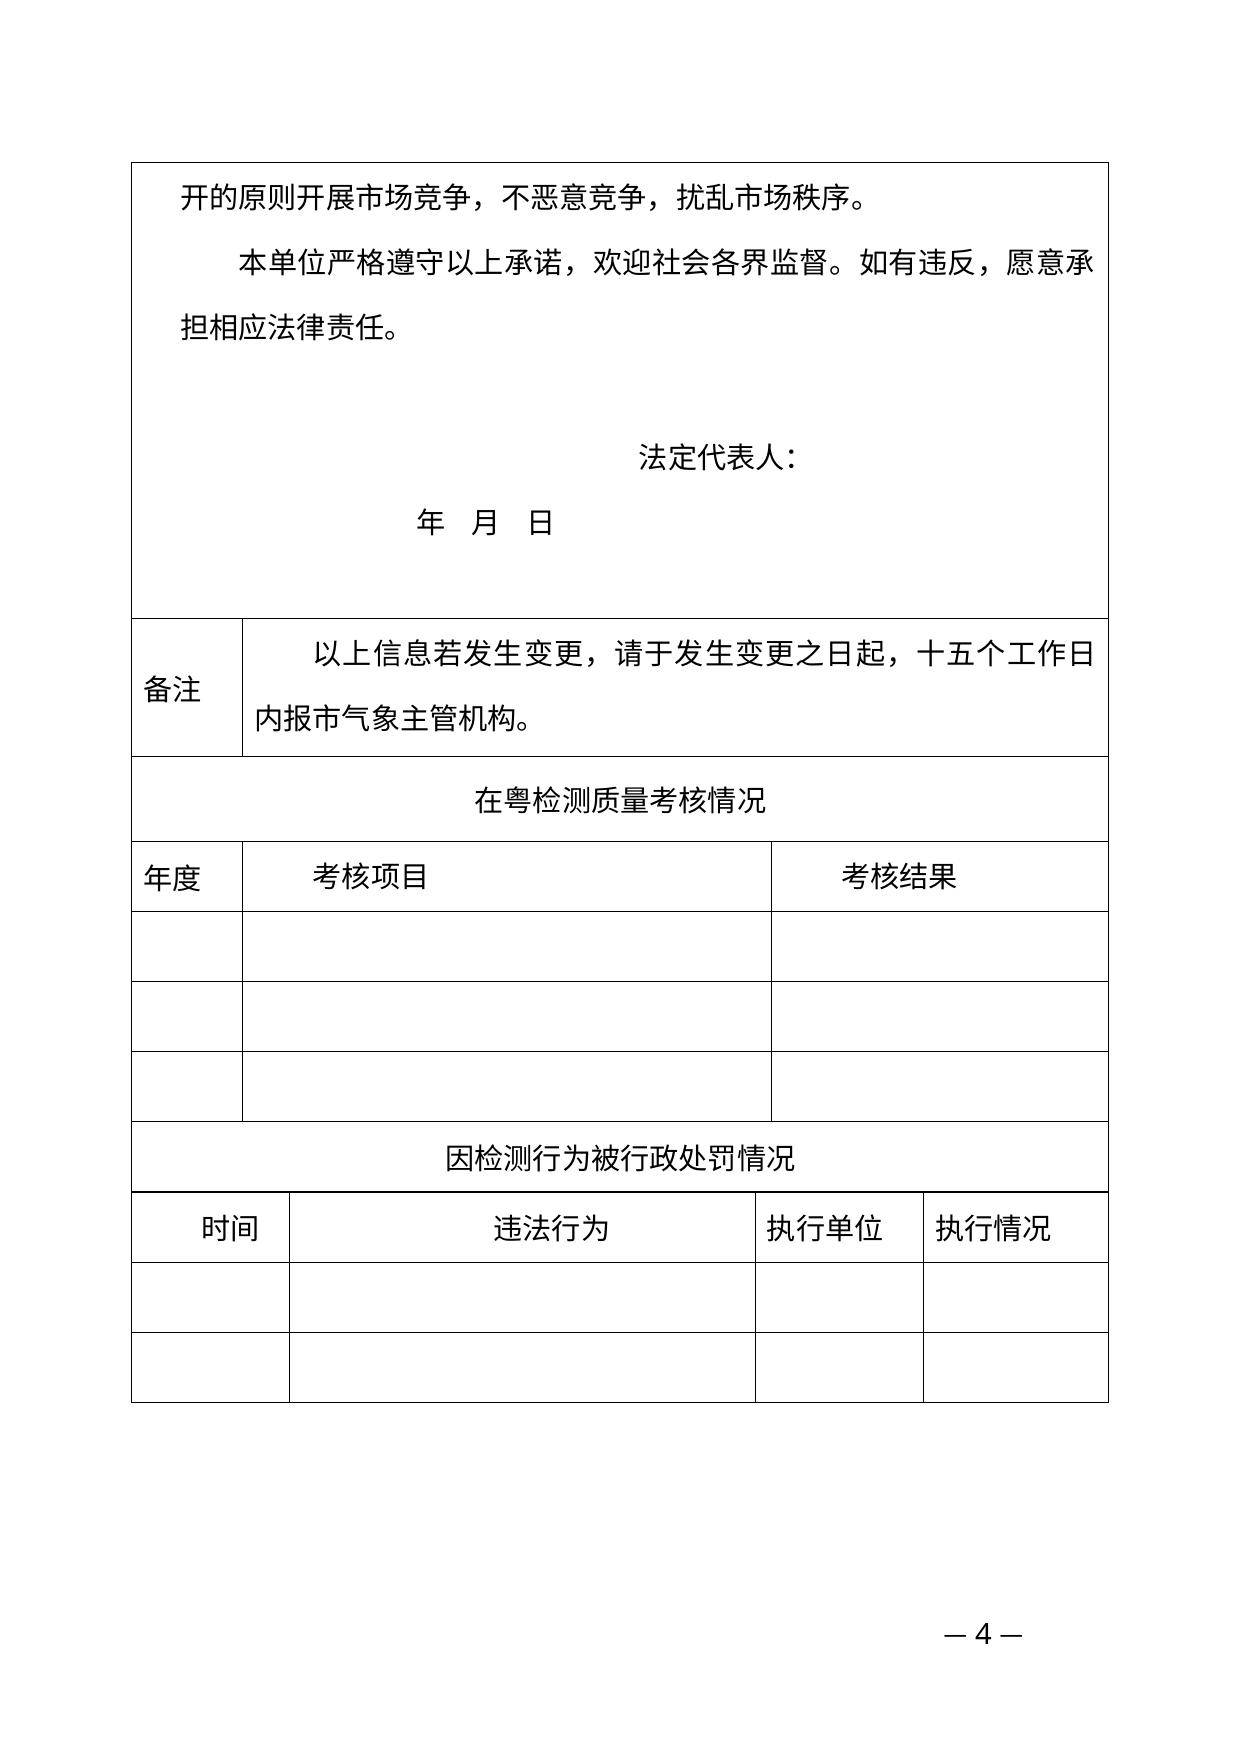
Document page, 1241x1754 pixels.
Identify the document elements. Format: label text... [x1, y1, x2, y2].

table_cell 执行单位 [756, 1193, 923, 1262]
table_cell [772, 982, 1108, 1051]
table_cell [243, 1052, 771, 1121]
table_cell [772, 1052, 1108, 1121]
table_cell [924, 1263, 1108, 1332]
table_cell [132, 912, 242, 981]
table_cell [924, 1333, 1108, 1402]
table_cell [290, 1263, 755, 1332]
table_cell [756, 1263, 923, 1332]
table_cell 时间 [132, 1193, 289, 1262]
table_cell [132, 982, 242, 1051]
table_cell [756, 1333, 923, 1402]
table_cell 违法行为 [290, 1193, 755, 1262]
table_cell 因检测行为被行政处罚情况 [132, 1122, 1108, 1191]
table_cell 考核项目 [243, 842, 771, 911]
table_cell [132, 1333, 289, 1402]
table_cell [243, 982, 771, 1051]
table_cell [290, 1333, 755, 1402]
table_cell 执行情况 [924, 1193, 1108, 1262]
table_cell [243, 912, 771, 981]
table_cell [772, 912, 1108, 981]
table_cell 年度 [132, 842, 242, 911]
table_cell 考核结果 [772, 842, 1108, 911]
table_cell 以上信息若发生变更，请于发生变更之日起，十五个工作日内报市气象主管机构。 [243, 619, 1108, 756]
table_cell 在粤检测质量考核情况 [132, 757, 1108, 841]
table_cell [132, 163, 1108, 618]
table_cell [132, 1263, 289, 1332]
table_cell [132, 1052, 242, 1121]
table_cell 备注 [132, 619, 242, 756]
